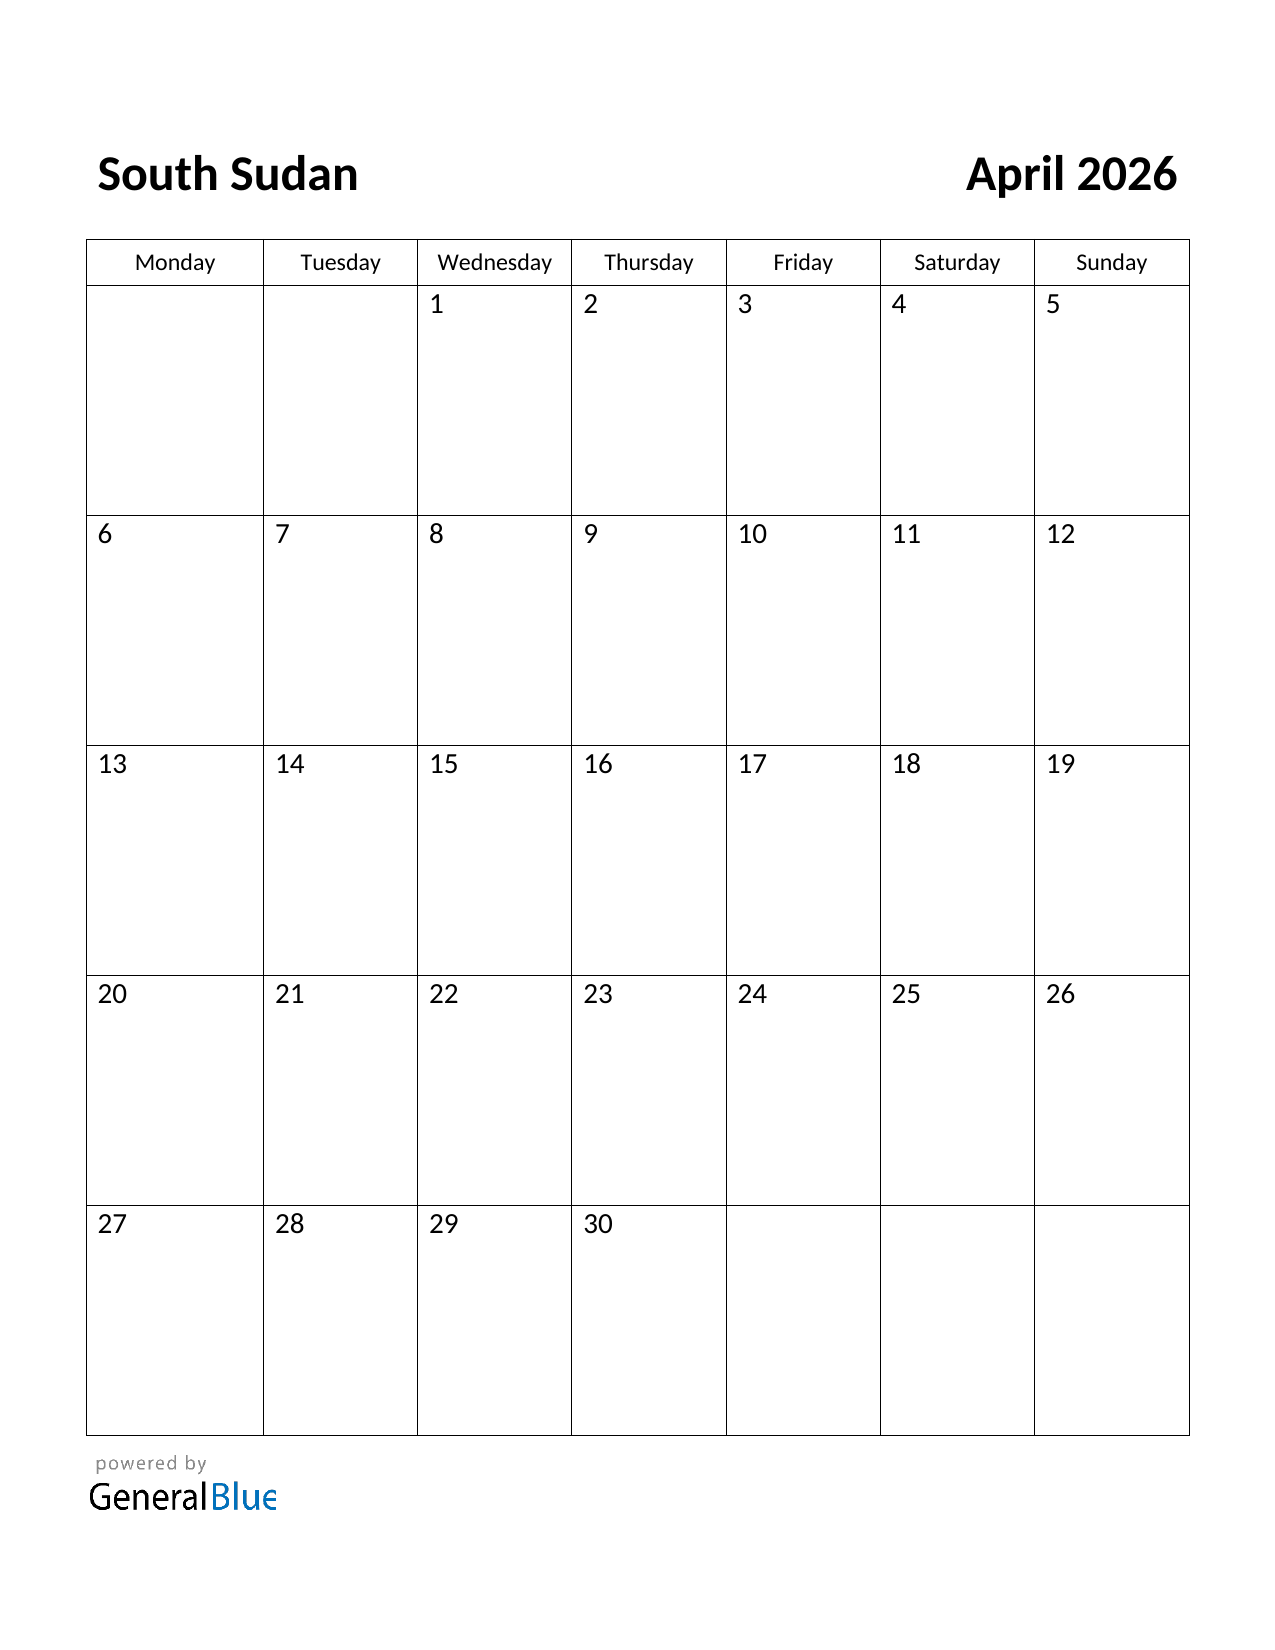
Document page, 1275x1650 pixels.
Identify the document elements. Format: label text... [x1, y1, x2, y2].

table_cell 21 [264, 976, 417, 1008]
table_cell 11 [881, 516, 1034, 548]
table_cell 23 [572, 976, 726, 1008]
table_cell [418, 548, 571, 744]
table_cell [572, 778, 726, 974]
table_cell [727, 548, 880, 744]
table_cell [881, 318, 1034, 514]
table_cell [1035, 778, 1189, 974]
table_cell [727, 1008, 880, 1204]
table_cell Friday [727, 240, 880, 284]
table_cell 12 [1035, 516, 1189, 548]
table_cell [881, 548, 1034, 744]
table_cell 27 [87, 1206, 263, 1238]
table_cell 8 [418, 516, 571, 548]
table_cell [572, 1238, 726, 1434]
table_cell 6 [87, 516, 263, 548]
table_cell Thursday [572, 240, 726, 284]
table_cell 5 [1035, 286, 1189, 318]
table_cell 28 [264, 1206, 417, 1238]
table_cell 10 [727, 516, 880, 548]
table_cell [87, 318, 263, 514]
table_cell [572, 1008, 726, 1204]
table_cell Saturday [881, 240, 1034, 284]
table_cell 2 [572, 286, 726, 318]
table_cell [418, 318, 571, 514]
table_cell Wednesday [418, 240, 571, 284]
table_cell [1035, 1206, 1189, 1238]
table_cell 29 [418, 1206, 571, 1238]
table_header April 2026 [572, 105, 1189, 239]
table_cell 26 [1035, 976, 1189, 1008]
table_cell [727, 318, 880, 514]
table_cell Monday [87, 240, 263, 284]
table_cell 30 [572, 1206, 726, 1238]
table_cell [87, 548, 263, 744]
table_cell 22 [418, 976, 571, 1008]
table_cell [727, 778, 880, 974]
table_cell [572, 548, 726, 744]
table_cell 1 [418, 286, 571, 318]
table_cell [1035, 1238, 1189, 1434]
table_cell [264, 318, 417, 514]
table_cell [727, 1238, 880, 1434]
table_cell [86, 1436, 1189, 1534]
table_cell 20 [87, 976, 263, 1008]
table_cell [881, 778, 1034, 974]
table_cell [881, 1238, 1034, 1434]
table_cell [1035, 318, 1189, 514]
table_cell [87, 778, 263, 974]
table_cell [264, 778, 417, 974]
table_cell [264, 1008, 417, 1204]
table_cell [264, 548, 417, 744]
table_cell 18 [881, 746, 1034, 778]
table_cell 4 [881, 286, 1034, 318]
table_cell [881, 1008, 1034, 1204]
table_cell 24 [727, 976, 880, 1008]
table_cell 17 [727, 746, 880, 778]
table_cell 25 [881, 976, 1034, 1008]
table_cell [727, 1206, 880, 1238]
table_header South Sudan [86, 105, 572, 239]
table_cell 14 [264, 746, 417, 778]
table_cell 19 [1035, 746, 1189, 778]
table_cell Tuesday [264, 240, 417, 284]
table_cell [418, 1238, 571, 1434]
table_cell 15 [418, 746, 571, 778]
table_cell [418, 778, 571, 974]
table_cell [1035, 1008, 1189, 1204]
table_cell [1035, 548, 1189, 744]
table_cell Sunday [1035, 240, 1189, 284]
table_cell 3 [727, 286, 880, 318]
table_cell [881, 1206, 1034, 1238]
table_cell [572, 318, 726, 514]
table_cell [418, 1008, 571, 1204]
picture [88, 1452, 276, 1515]
table_cell [87, 286, 263, 318]
table_cell [264, 1238, 417, 1434]
table_cell 7 [264, 516, 417, 548]
table_cell [87, 1238, 263, 1434]
table_cell 13 [87, 746, 263, 778]
table_cell 9 [572, 516, 726, 548]
table_cell 16 [572, 746, 726, 778]
table_cell [87, 1008, 263, 1204]
table_cell [264, 286, 417, 318]
